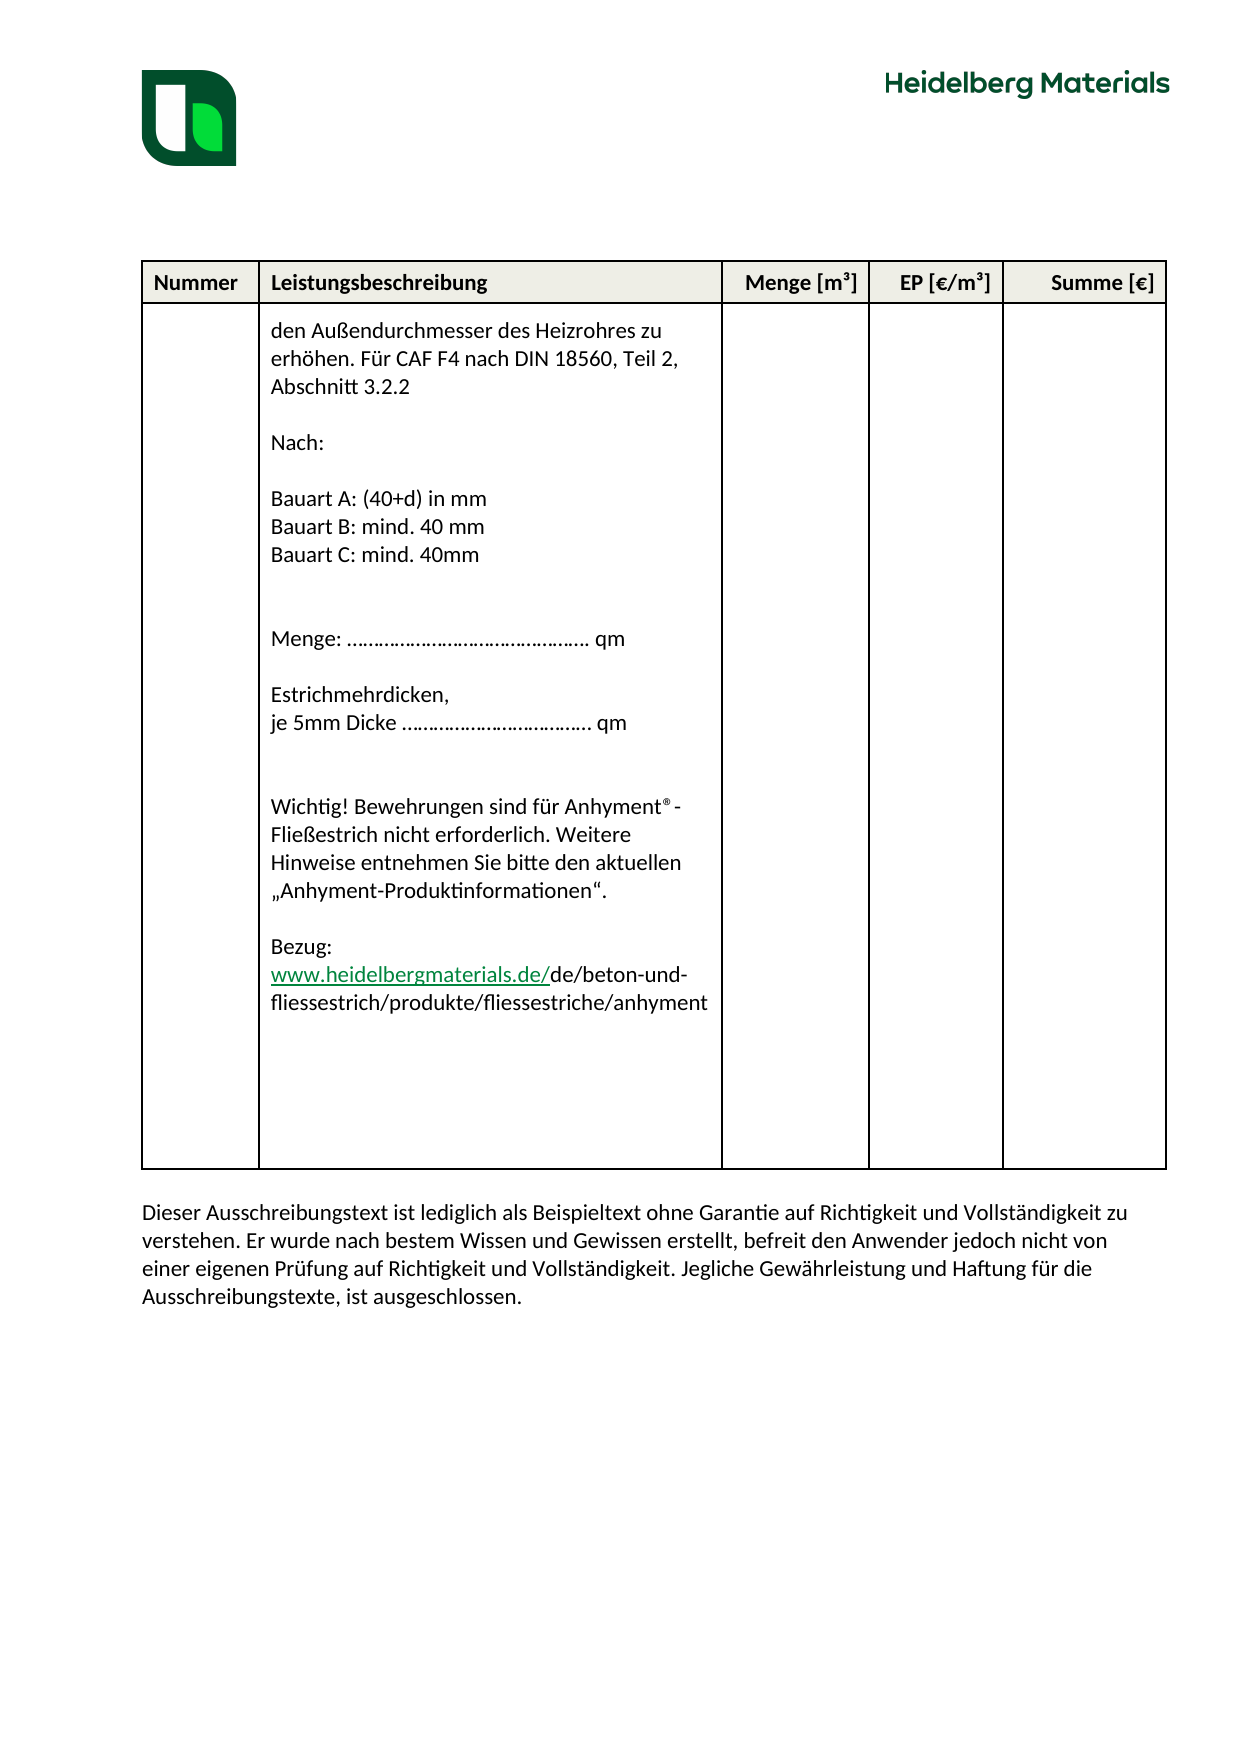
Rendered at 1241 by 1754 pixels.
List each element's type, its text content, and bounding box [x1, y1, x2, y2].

text Dieser Ausschreibungstext ist lediglich als Beispieltext ohne Garantie auf Richtigkeit und Vollständigkeit zu verstehen. Er wurde nach bestem Wissen und Gewissen erstellt, befreit den Anwender jedoch nicht von einer eigenen Prüfung auf Richtigkeit und Vollständigkeit. Jegliche Gewährleistung und Haftung für die Ausschreibungstexte, ist ausgeschlossen. [142, 1198, 1169, 1310]
table_cell [870, 304, 1002, 1168]
table_header Nummer [143, 262, 258, 302]
table_header Summe [€] [1004, 262, 1165, 302]
table_header EP [€/m³] [870, 262, 1002, 302]
table_cell [723, 304, 868, 1168]
picture [886, 70, 1170, 99]
picture [141, 70, 237, 166]
table_cell [1004, 304, 1165, 1168]
table_header Menge [m³] [723, 262, 868, 302]
table_cell [143, 304, 258, 1168]
table_header Leistungsbeschreibung [260, 262, 721, 302]
